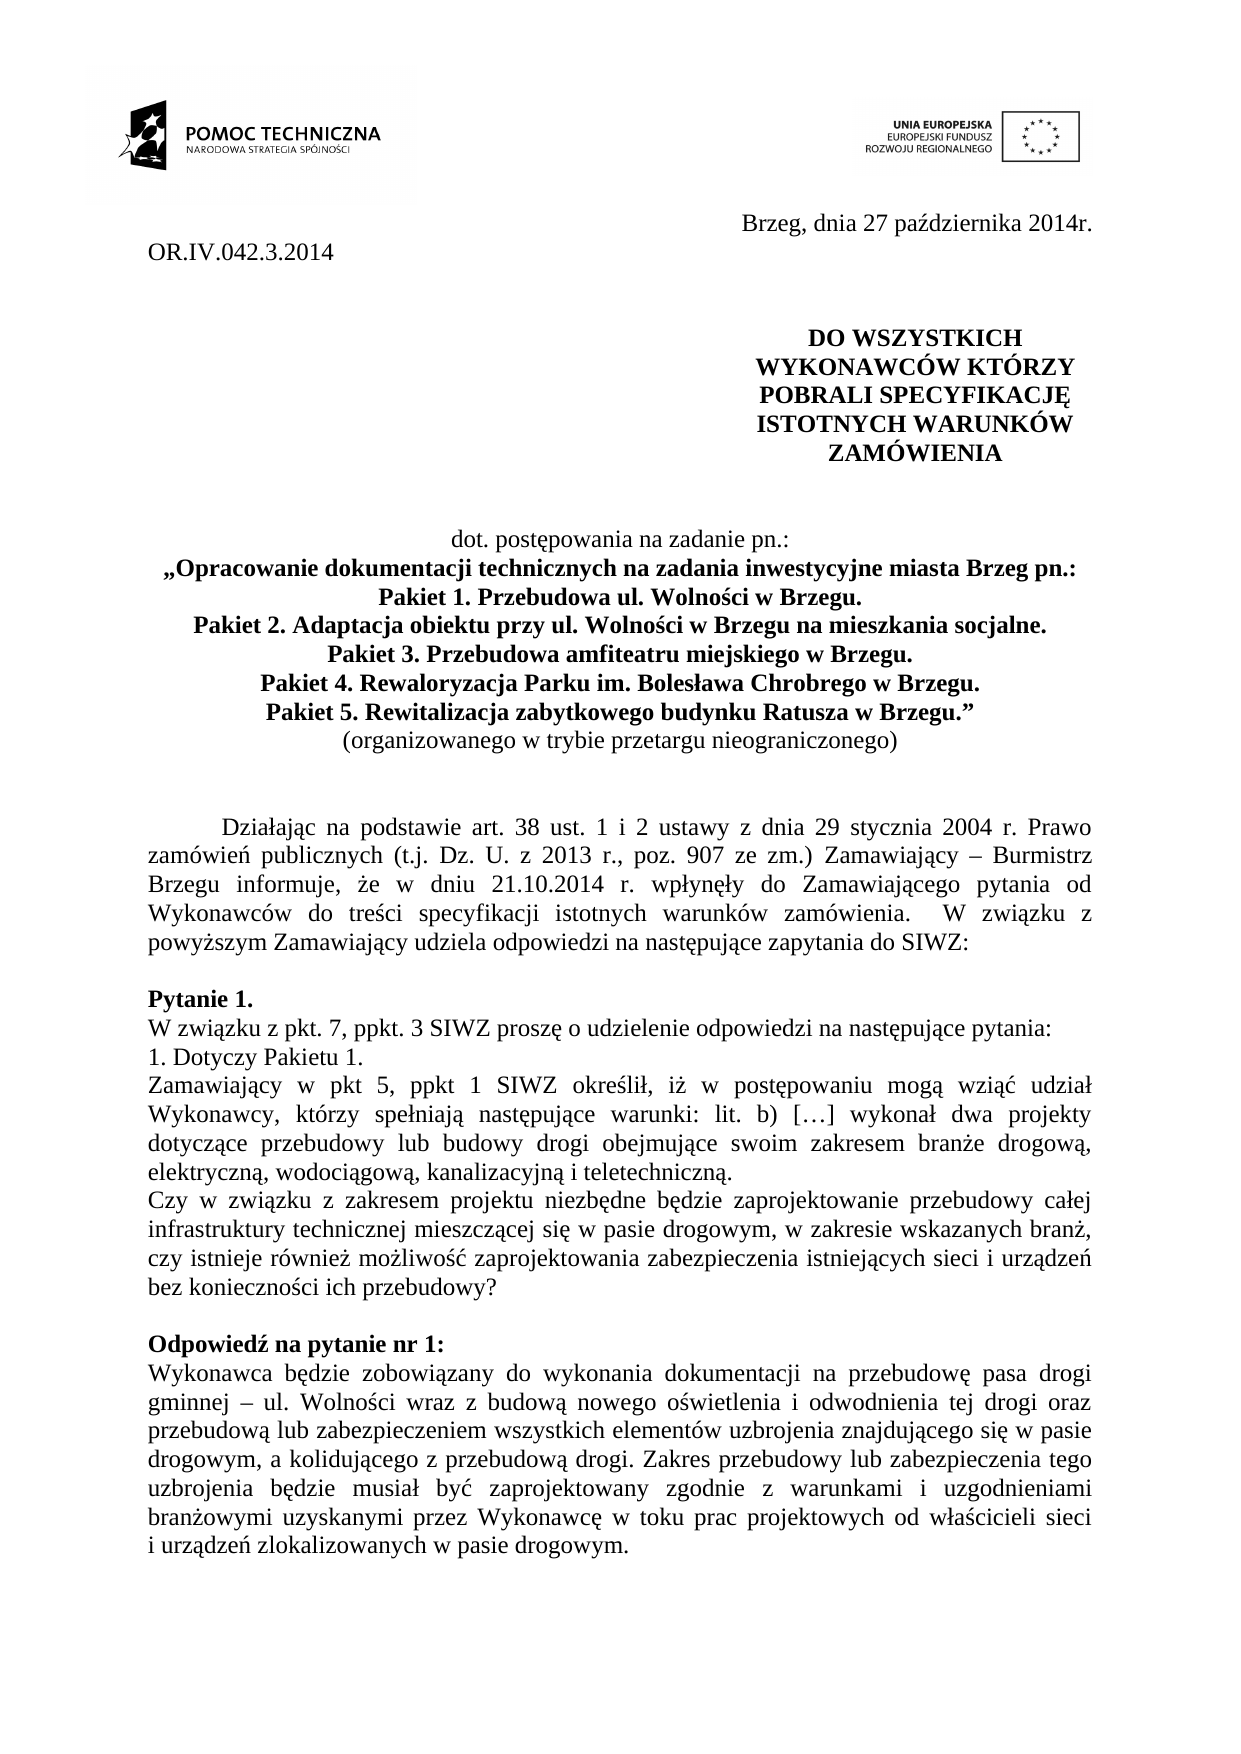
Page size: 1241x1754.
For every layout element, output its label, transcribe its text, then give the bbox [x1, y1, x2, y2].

text Pytanie 1. [148, 984, 1093, 1013]
text Pakiet 1. Przebudowa ul. Wolności w Brzegu. [148, 582, 1093, 610]
text W związku z pkt. 7, ppkt. 3 SIWZ proszę o udzielenie odpowiedzi na następujące pytania: [148, 1013, 1093, 1042]
text Wykonawca będzie zobowiązany do wykonania dokumentacji na przebudowę pasa drogi gminnej – ul. Wolności wraz z budową nowego oświetlenia i odwodnienia tej drogi oraz przebudową lub zabezpieczeniem wszystkich elementów uzbrojenia znajdującego się w pasie drogowym, a kolidującego z przebudową drogi. Zakres przebudowy lub zabezpieczenia tego uzbrojenia będzie musiał być zaprojektowany zgodnie z warunkami i uzgodnieniami branżowymi uzyskanymi przez Wykonawcę w toku prac projektowych od właścicieli sieci i urządzeń zlokalizowanych w pasie drogowym. [148, 1358, 1093, 1559]
text Pakiet 3. Przebudowa amfiteatru miejskiego w Brzegu. [148, 639, 1093, 668]
text Pakiet 5. Rewitalizacja zabytkowego budynku Ratusza w Brzegu.” [148, 697, 1093, 725]
text Zamawiający w pkt 5, ppkt 1 SIWZ określił, iż w postępowaniu mogą wziąć udział Wykonawcy, którzy spełniają następujące warunki: lit. b) […] wykonał dwa projekty dotyczące przebudowy lub budowy drogi obejmujące swoim zakresem branże drogową, elektryczną, wodociągową, kanalizacyjną i teletechniczną. [148, 1070, 1093, 1185]
text Czy w związku z zakresem projektu niezbędne będzie zaprojektowanie przebudowy całej infrastruktury technicznej mieszczącej się w pasie drogowym, w zakresie wskazanych branż, czy istnieje również możliwość zaprojektowania zabezpieczenia istniejących sieci i urządzeń bez konieczności ich przebudowy? [148, 1185, 1093, 1300]
text Brzeg, dnia 27 października 2014r. [148, 208, 1093, 237]
text Odpowiedź na pytanie nr 1: [148, 1329, 1093, 1358]
text Działając na podstawie art. 38 ust. 1 i 2 ustawy z dnia 29 stycznia 2004 r. Prawo zamówień publicznych (t.j. Dz. U. z 2013 r., poz. 907 ze zm.) Zamawiający – Burmistrz Brzegu informuje, że w dniu 21.10.2014 r. wpłynęły do Zamawiającego pytania od Wykonawców do treści specyfikacji istotnych warunków zamówienia. W związku z powyższym Zamawiający udziela odpowiedzi na następujące zapytania do SIWZ: [148, 812, 1093, 955]
text Pakiet 2. Adaptacja obiektu przy ul. Wolności w Brzegu na mieszkania socjalne. [148, 610, 1093, 639]
subtitle DO WSZYSTKICH WYKONAWCÓW KTÓRZY POBRALI SPECYFIKACJĘ ISTOTNYCH WARUNKÓW ZAMÓWIENIA [738, 323, 1093, 467]
picture [852, 97, 1093, 176]
text dot. postępowania na zadanie pn.: [148, 524, 1093, 553]
text 1. Dotyczy Pakietu 1. [148, 1042, 1093, 1070]
text (organizowanego w trybie przetargu nieograniczonego) [148, 725, 1093, 754]
picture [85, 65, 417, 205]
text „Opracowanie dokumentacji technicznych na zadania inwestycyjne miasta Brzeg pn.: [148, 553, 1093, 582]
text Pakiet 4. Rewaloryzacja Parku im. Bolesława Chrobrego w Brzegu. [148, 668, 1093, 697]
subtitle OR.IV.042.3.2014 [148, 237, 1093, 265]
